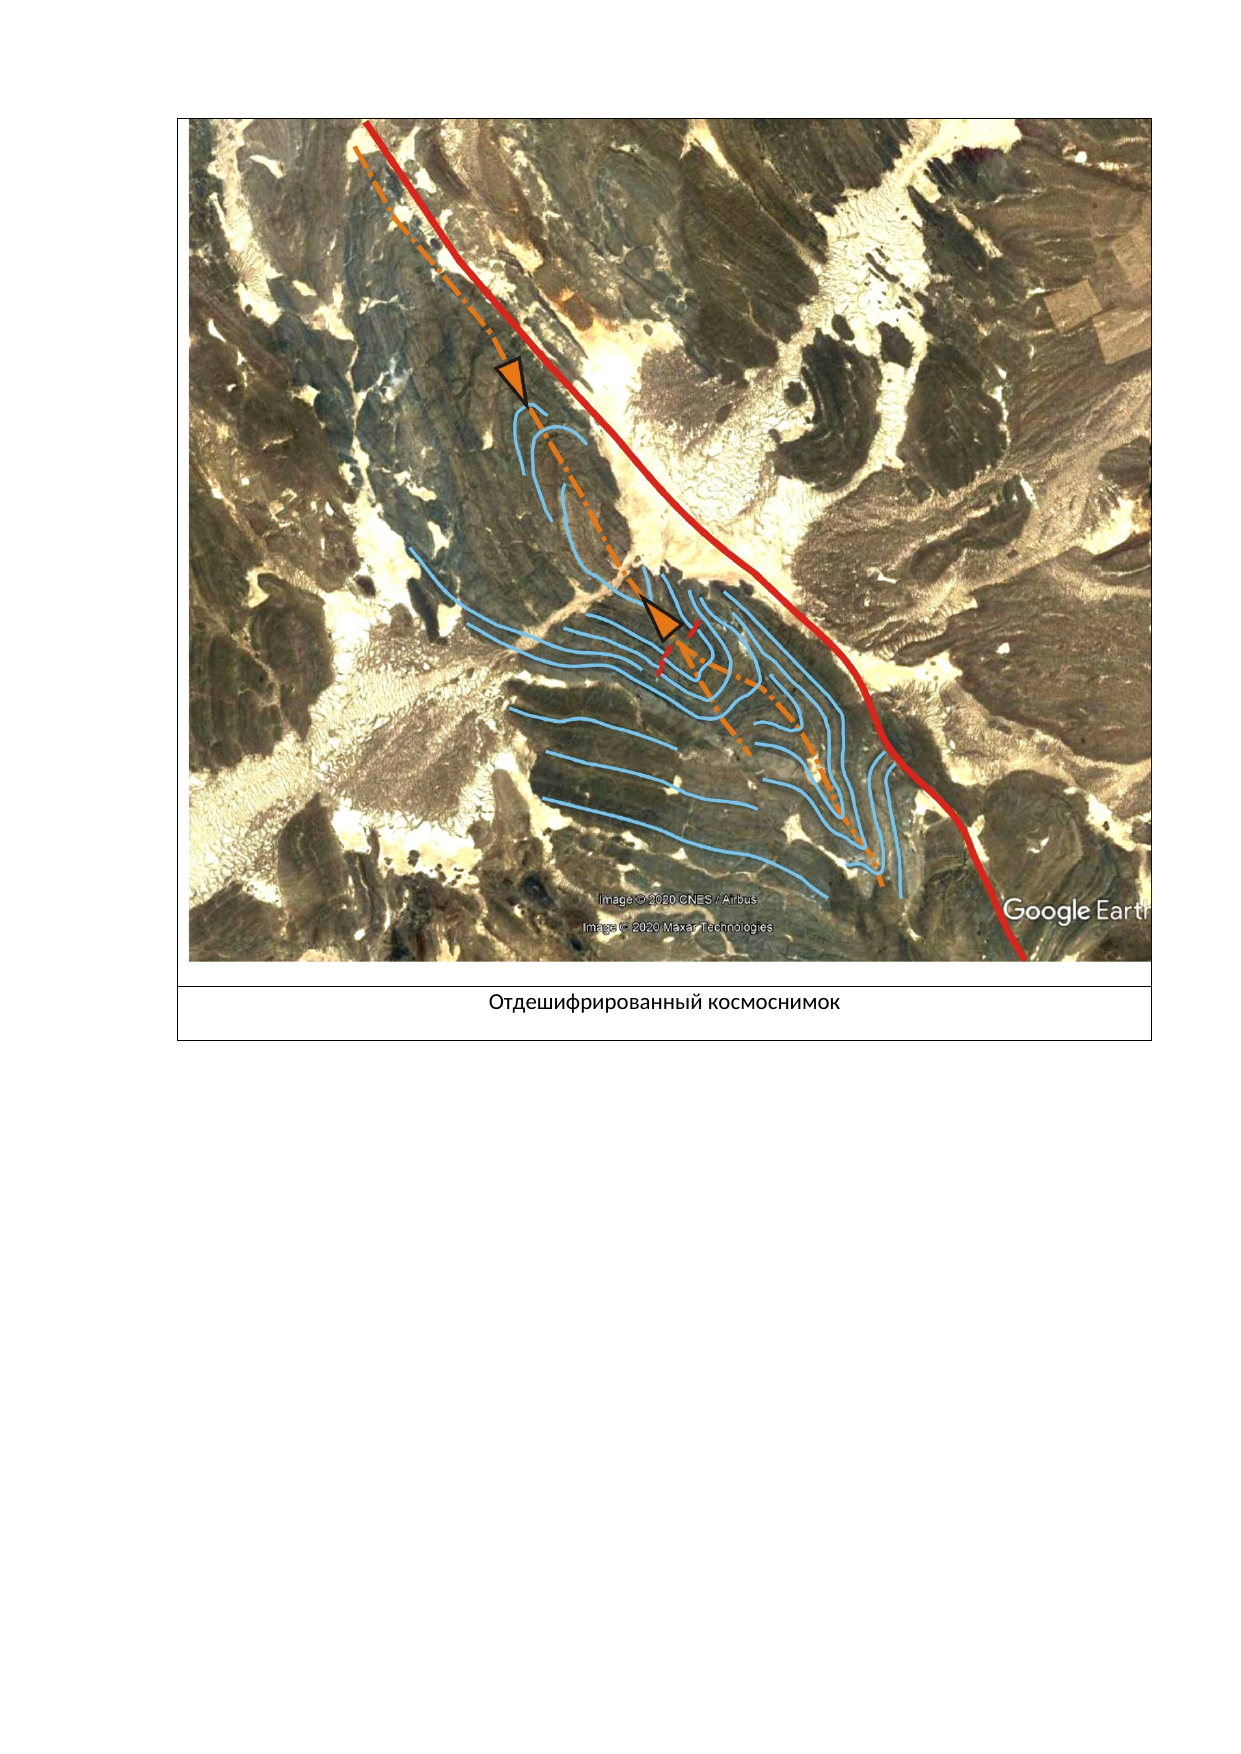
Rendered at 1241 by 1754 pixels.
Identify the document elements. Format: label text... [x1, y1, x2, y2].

table_cell Отдешифрированный космоснимок [178, 987, 1151, 1040]
picture [188, 119, 1152, 962]
table_cell [178, 119, 1151, 986]
